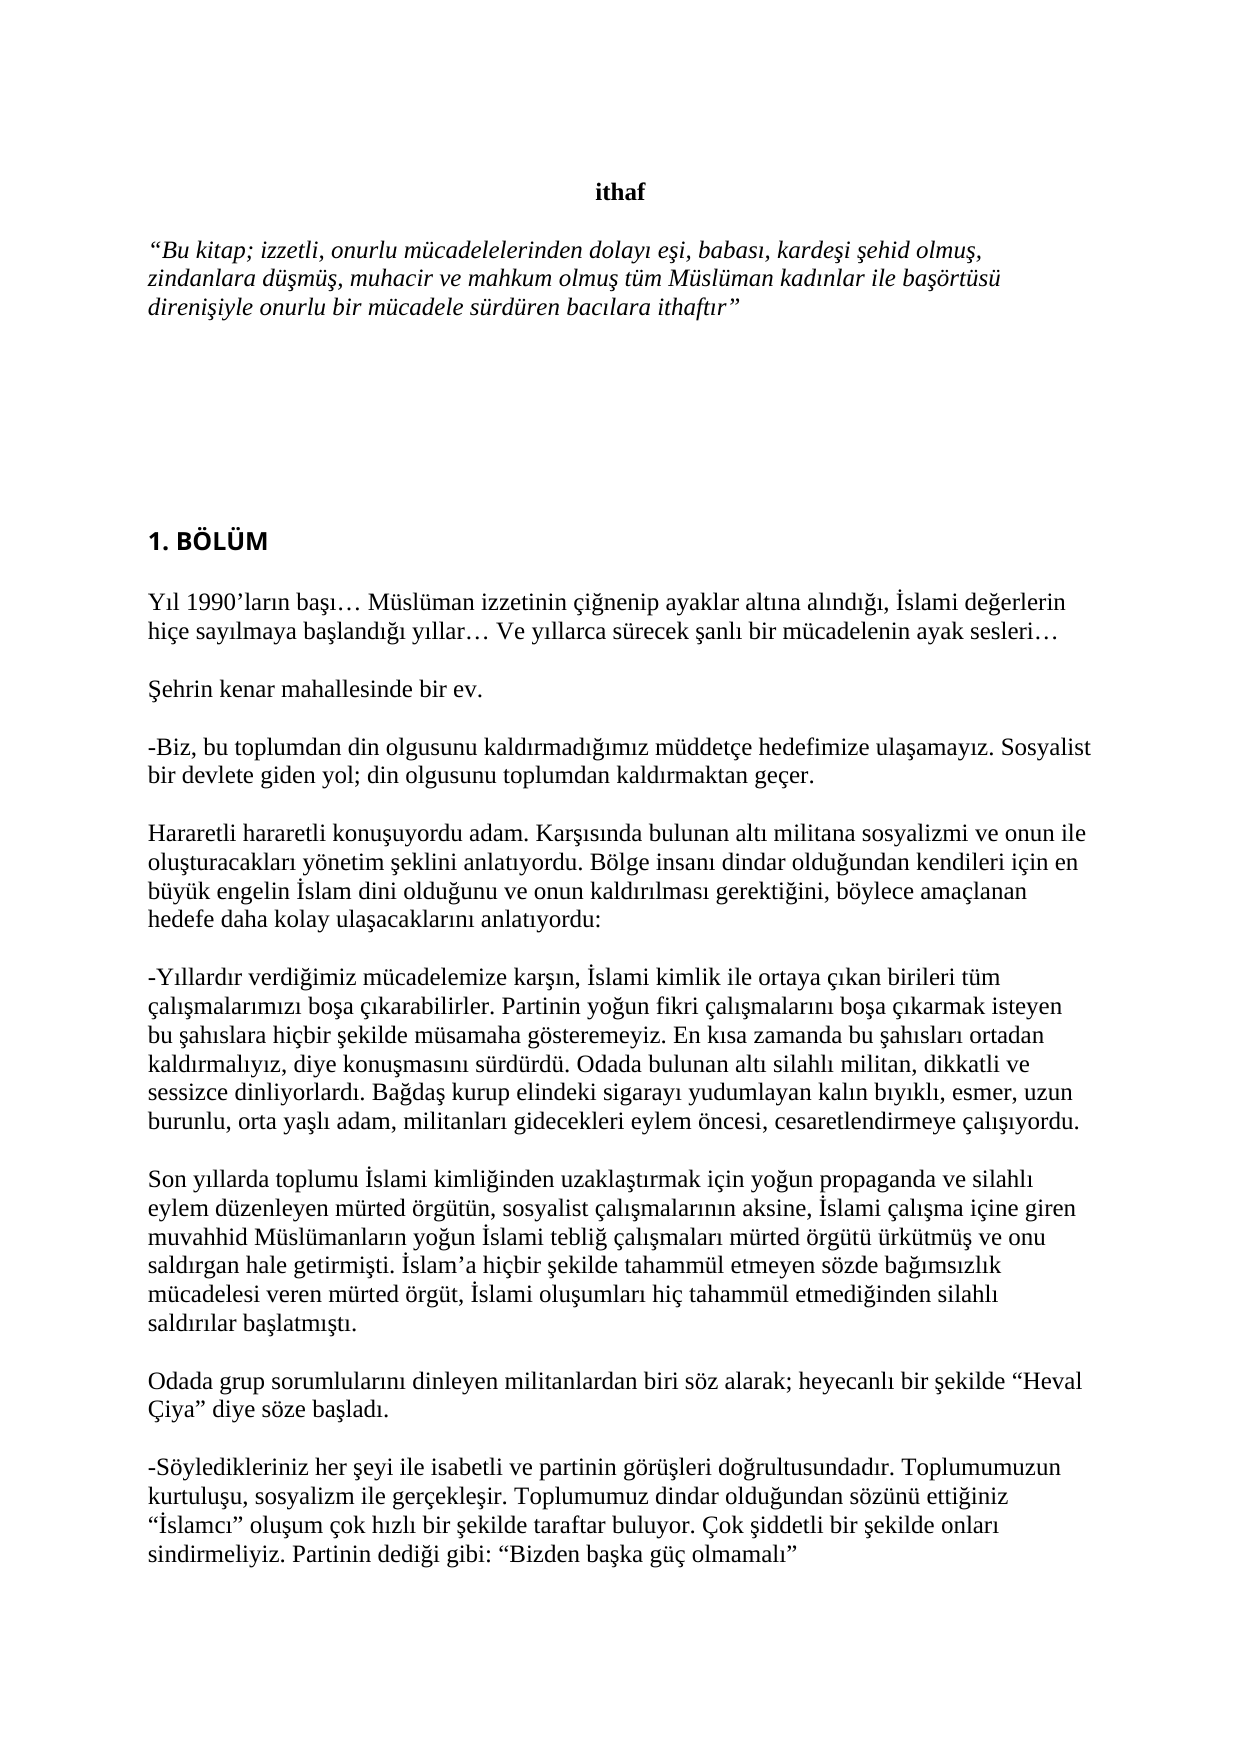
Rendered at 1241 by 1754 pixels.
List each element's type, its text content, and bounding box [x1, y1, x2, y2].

text Şehrin kenar mahallesinde bir ev. [148, 674, 1093, 702]
text Hararetli hararetli konuşuyordu adam. Karşısında bulunan altı militana sosyalizmi ve onun ile oluşturacakları yönetim şeklini anlatıyordu. Bölge insanı dindar olduğundan kendileri için en büyük engelin İslam dini olduğunu ve onun kaldırılması gerektiğini, böylece amaçlanan hedefe daha kolay ulaşacaklarını anlatıyordu: [148, 818, 1093, 933]
text -Biz, bu toplumdan din olgusunu kaldırmadığımız müddetçe hedefimize ulaşamayız. Sosyalist bir devlete giden yol; din olgusunu toplumdan kaldırmaktan geçer. [148, 732, 1093, 789]
text “Bu kitap; izzetli, onurlu mücadelelerinden dolayı eşi, babası, kardeşi şehid olmuş, zindanlara düşmüş, muhacir ve mahkum olmuş tüm Müslüman kadınlar ile başörtüsü direnişiyle onurlu bir mücadele sürdüren bacılara ithaftır” [148, 235, 1093, 321]
text Odada grup sorumlularını dinleyen militanlardan biri söz alarak; heyecanlı bir şekilde “Heval Çiya” diye söze başladı. [148, 1366, 1093, 1423]
text Yıl 1990’ların başı… Müslüman izzetinin çiğnenip ayaklar altına alındığı, İslami değerlerin hiçe sayılmaya başlandığı yıllar… Ve yıllarca sürecek şanlı bir mücadelenin ayak sesleri… [148, 587, 1093, 644]
text -Söyledikleriniz her şeyi ile isabetli ve partinin görüşleri doğrultusundadır. Toplumumuzun kurtuluşu, sosyalizm ile gerçekleşir. Toplumumuz dindar olduğundan sözünü ettiğiniz “İslamcı” oluşum çok hızlı bir şekilde taraftar buluyor. Çok şiddetli bir şekilde onları sindirmeliyiz. Partinin dediği gibi: “Bizden başka güç olmamalı” [148, 1452, 1093, 1567]
text -Yıllardır verdiğimiz mücadelemize karşın, İslami kimlik ile ortaya çıkan birileri tüm çalışmalarımızı boşa çıkarabilirler. Partinin yoğun fikri çalışmalarını boşa çıkarmak isteyen bu şahıslara hiçbir şekilde müsamaha gösteremeyiz. En kısa zamanda bu şahısları ortadan kaldırmalıyız, diye konuşmasını sürdürdü. Odada bulunan altı silahlı militan, dikkatli ve sessizce dinliyorlardı. Bağdaş kurup elindeki sigarayı yudumlayan kalın bıyıklı, esmer, uzun burunlu, orta yaşlı adam, militanları gidecekleri eylem öncesi, cesaretlendirmeye çalışıyordu. [148, 962, 1093, 1135]
text ithaf [148, 177, 1093, 206]
subtitle 1. BÖLÜM [148, 524, 1093, 558]
text Son yıllarda toplumu İslami kimliğinden uzaklaştırmak için yoğun propaganda ve silahlı eylem düzenleyen mürted örgütün, sosyalist çalışmalarının aksine, İslami çalışma içine giren muvahhid Müslümanların yoğun İslami tebliğ çalışmaları mürted örgütü ürkütmüş ve onu saldırgan hale getirmişti. İslam’a hiçbir şekilde tahammül etmeyen sözde bağımsızlık mücadelesi veren mürted örgüt, İslami oluşumları hiç tahammül etmediğinden silahlı saldırılar başlatmıştı. [148, 1164, 1093, 1337]
